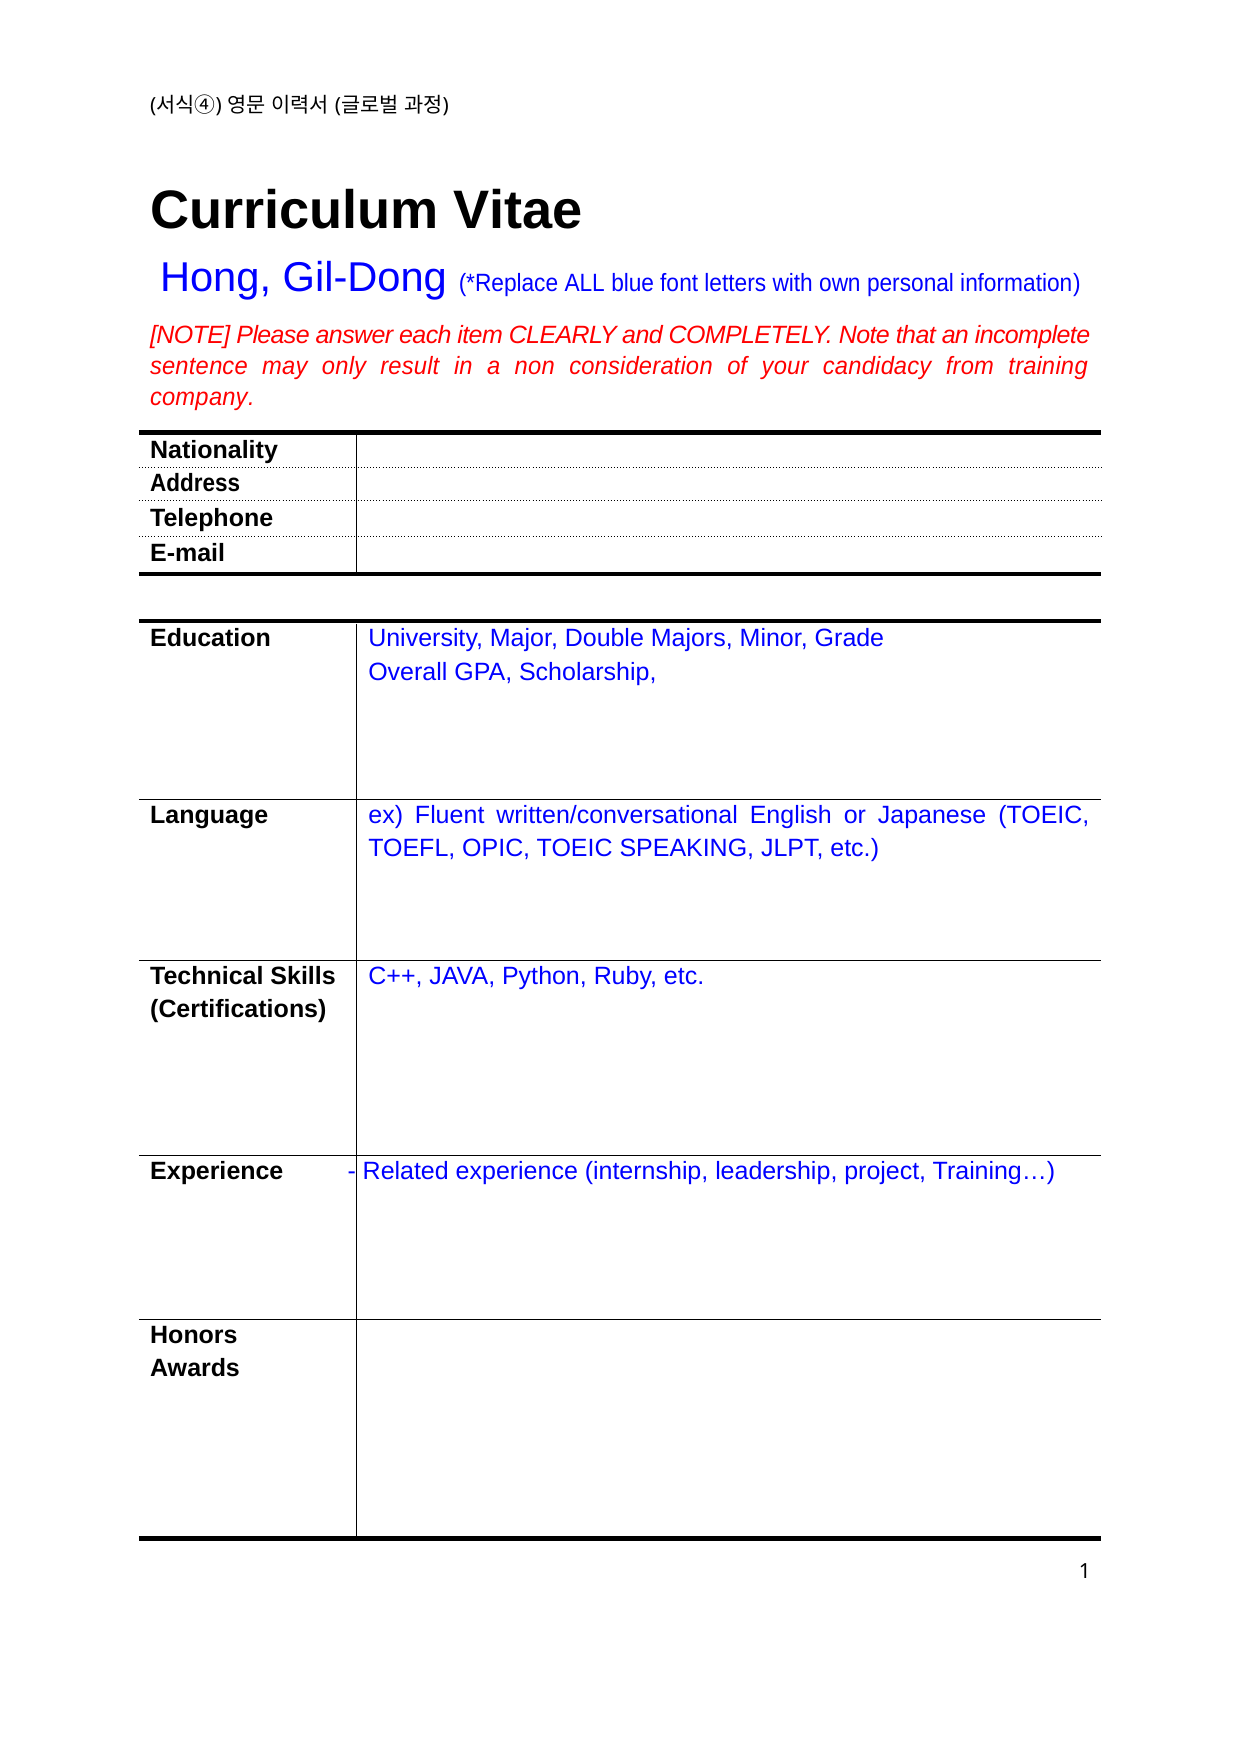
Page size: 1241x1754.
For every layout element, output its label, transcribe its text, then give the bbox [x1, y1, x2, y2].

table_cell Telephone [139, 500, 356, 536]
table_cell [357, 536, 1101, 572]
text [NOTE] Please answer each item CLEARLY and COMPLETELY. Note that an incomplete sentence may only result in a non consideration of your candidacy from training company. [150, 320, 1090, 411]
table_cell Technical Skills (Certifications) [139, 961, 356, 1155]
table_header University, Major, Double Majors, Minor, Grade Overall GPA, Scholarship, [357, 623, 1101, 799]
table_cell [357, 500, 1101, 536]
text Curriculum Vitae [150, 177, 1090, 239]
table_cell ex) Fluent written/conversational English or Japanese (TOEIC, TOEFL, OPIC, TOEIC SPEAKING, JLPT, etc.) [357, 800, 1101, 960]
table_cell - Related experience (internship, leadership, project, Training…) [357, 1156, 1101, 1319]
table_cell [357, 1320, 1101, 1536]
table_cell [357, 467, 1101, 500]
table_cell Language [139, 800, 356, 960]
table_cell Address [139, 467, 356, 500]
table_header [357, 435, 1101, 467]
table_cell Honors Awards [139, 1320, 356, 1536]
table_cell E-mail [139, 536, 356, 572]
table_header Nationality [139, 435, 356, 467]
table_cell C++, JAVA, Python, Ruby, etc. [357, 961, 1101, 1155]
text Hong, Gil-Dong (*Replace ALL blue font letters with own personal information) [150, 252, 1090, 300]
table_cell Experience [139, 1156, 356, 1319]
table_header Education [139, 623, 356, 799]
